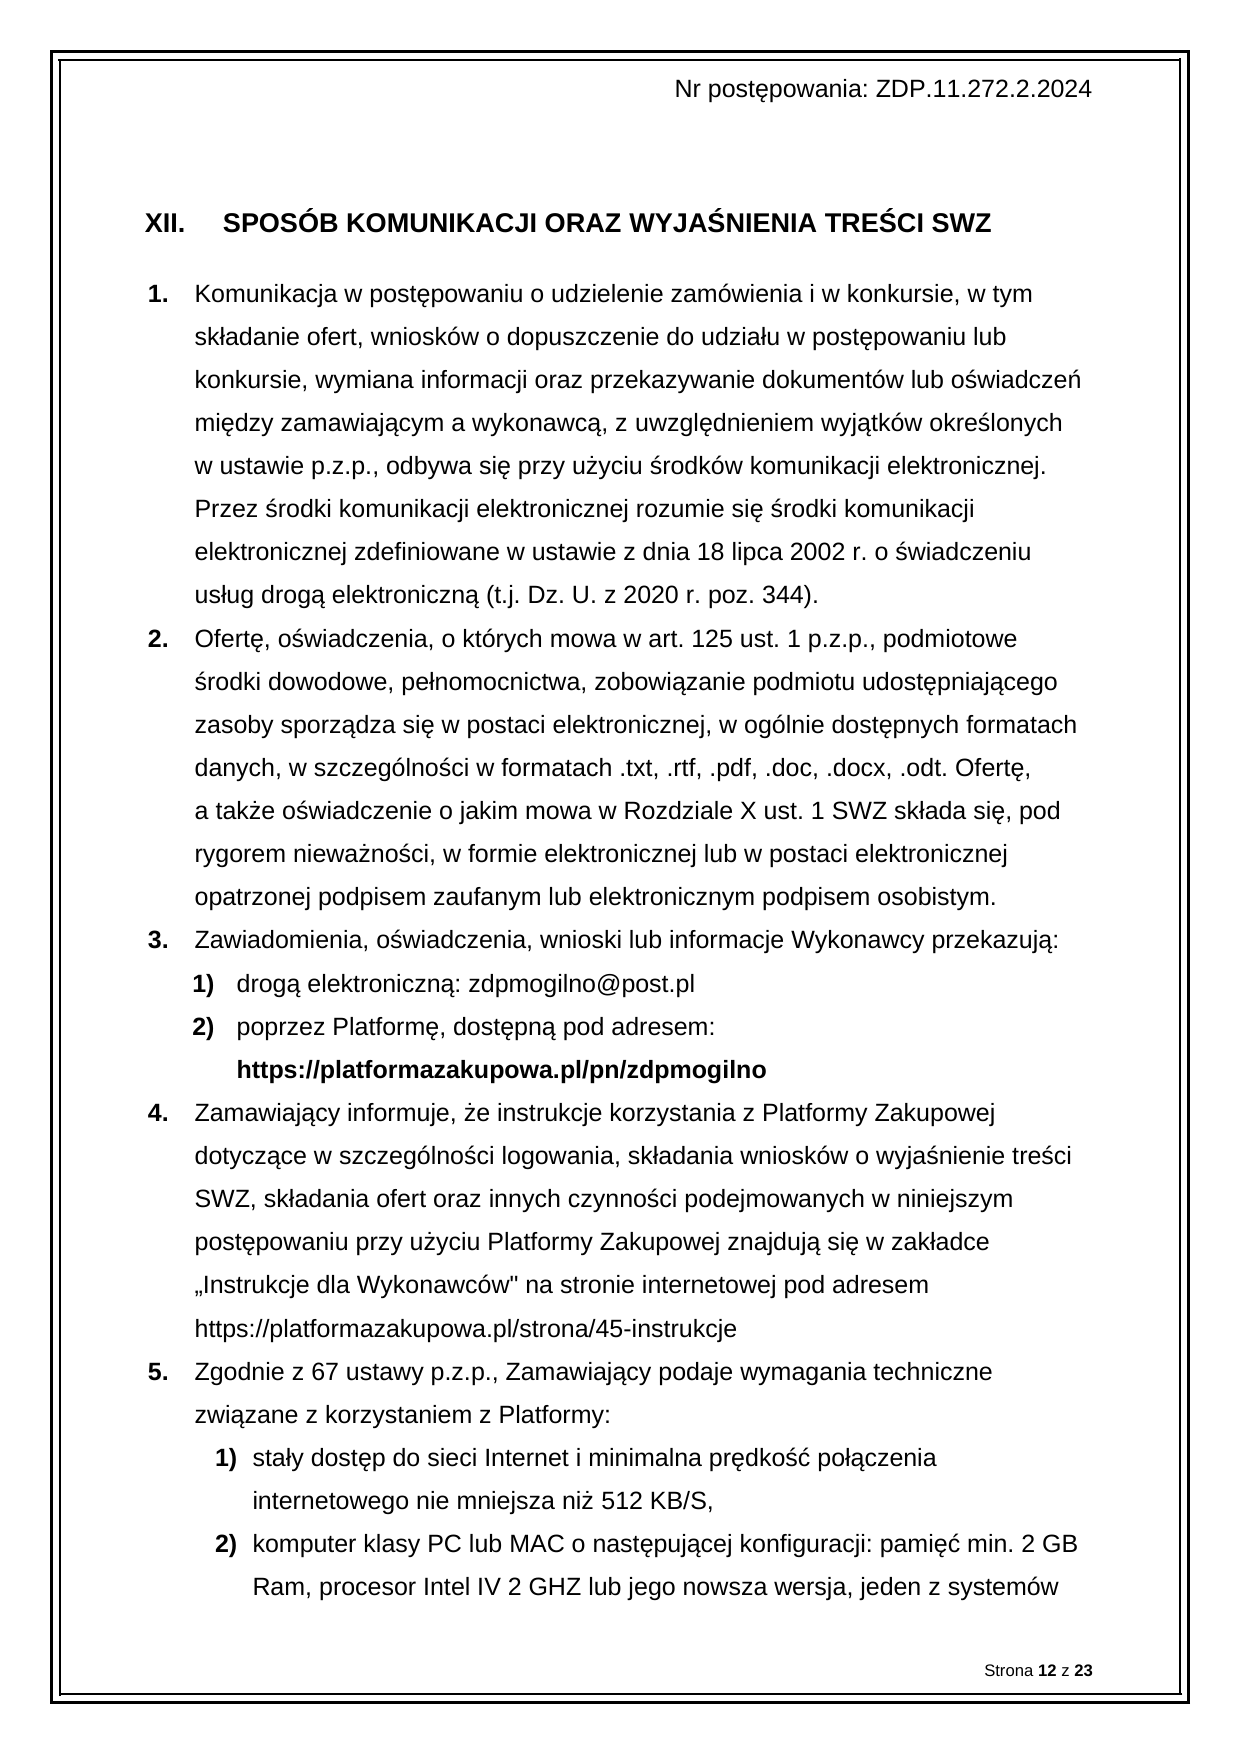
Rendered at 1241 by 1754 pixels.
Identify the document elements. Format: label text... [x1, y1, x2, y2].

list poprzez Platformę, dostępną pod adresem: [192, 1012, 1083, 1041]
list Zawiadomienia, oświadczenia, wnioski lub informacje Wykonawcy przekazują: [148, 926, 1083, 954]
list Komunikacja w postępowaniu o udzielenie zamówienia i w konkursie, w tym składanie ofert, wniosków o dopuszczenie do udziału w postępowaniu lub konkursie, wymiana informacji oraz przekazywanie dokumentów lub oświadczeń między zamawiającym a wykonawcą, z uwzględnieniem wyjątków określonych w ustawie p.z.p., odbywa się przy użyciu środków komunikacji elektronicznej. Przez środki komunikacji elektronicznej rozumie się środki komunikacji elektronicznej zdefiniowane w ustawie z dnia 18 lipca 2002 r. o świadczeniu usług drogą elektroniczną (t.j. Dz. U. z 2020 r. poz. 344). [148, 279, 1083, 609]
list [215, 1529, 1092, 1601]
list https://platformazakupowa.pl/pn/zdpmogilno [236, 1055, 1083, 1084]
subtitle SPOSÓB KOMUNIKACJI ORAZ WYJAŚNIENIA TREŚCI SWZ [185, 207, 1092, 238]
list stały dostęp do sieci Internet i minimalna prędkość połączenia internetowego nie mniejsza niż 512 kb/s, [215, 1443, 1092, 1515]
list Ofertę, oświadczenia, o których mowa w art. 125 ust. 1 p.z.p., podmiotowe środki dowodowe, pełnomocnictwa, zobowiązanie podmiotu udostępniającego zasoby sporządza się w postaci elektronicznej, w ogólnie dostępnych formatach danych, w szczególności w formatach .txt, .rtf, .pdf, .doc, .docx, .odt. Ofertę, a także oświadczenie o jakim mowa w Rozdziale X ust. 1 SWZ składa się, pod rygorem nieważności, w formie elektronicznej lub w postaci elektronicznej opatrzonej podpisem zaufanym lub elektronicznym podpisem osobistym. [148, 624, 1083, 911]
list Zamawiający informuje, że instrukcje korzystania z Platformy Zakupowej dotyczące w szczególności logowania, składania wniosków o wyjaśnienie treści SWZ, składania ofert oraz innych czynności podejmowanych w niniejszym postępowaniu przy użyciu Platformy Zakupowej znajdują się w zakładce „Instrukcje dla Wykonawców" na stronie internetowej pod adresem https://platformazakupowa.pl/strona/45-instrukcje [148, 1098, 1083, 1342]
list Zgodnie z 67 ustawy p.z.p., Zamawiający podaje wymagania techniczne związane z korzystaniem z Platformy: [148, 1357, 1083, 1429]
list drogą elektroniczną: zdpmogilno@post.pl [192, 969, 1083, 997]
